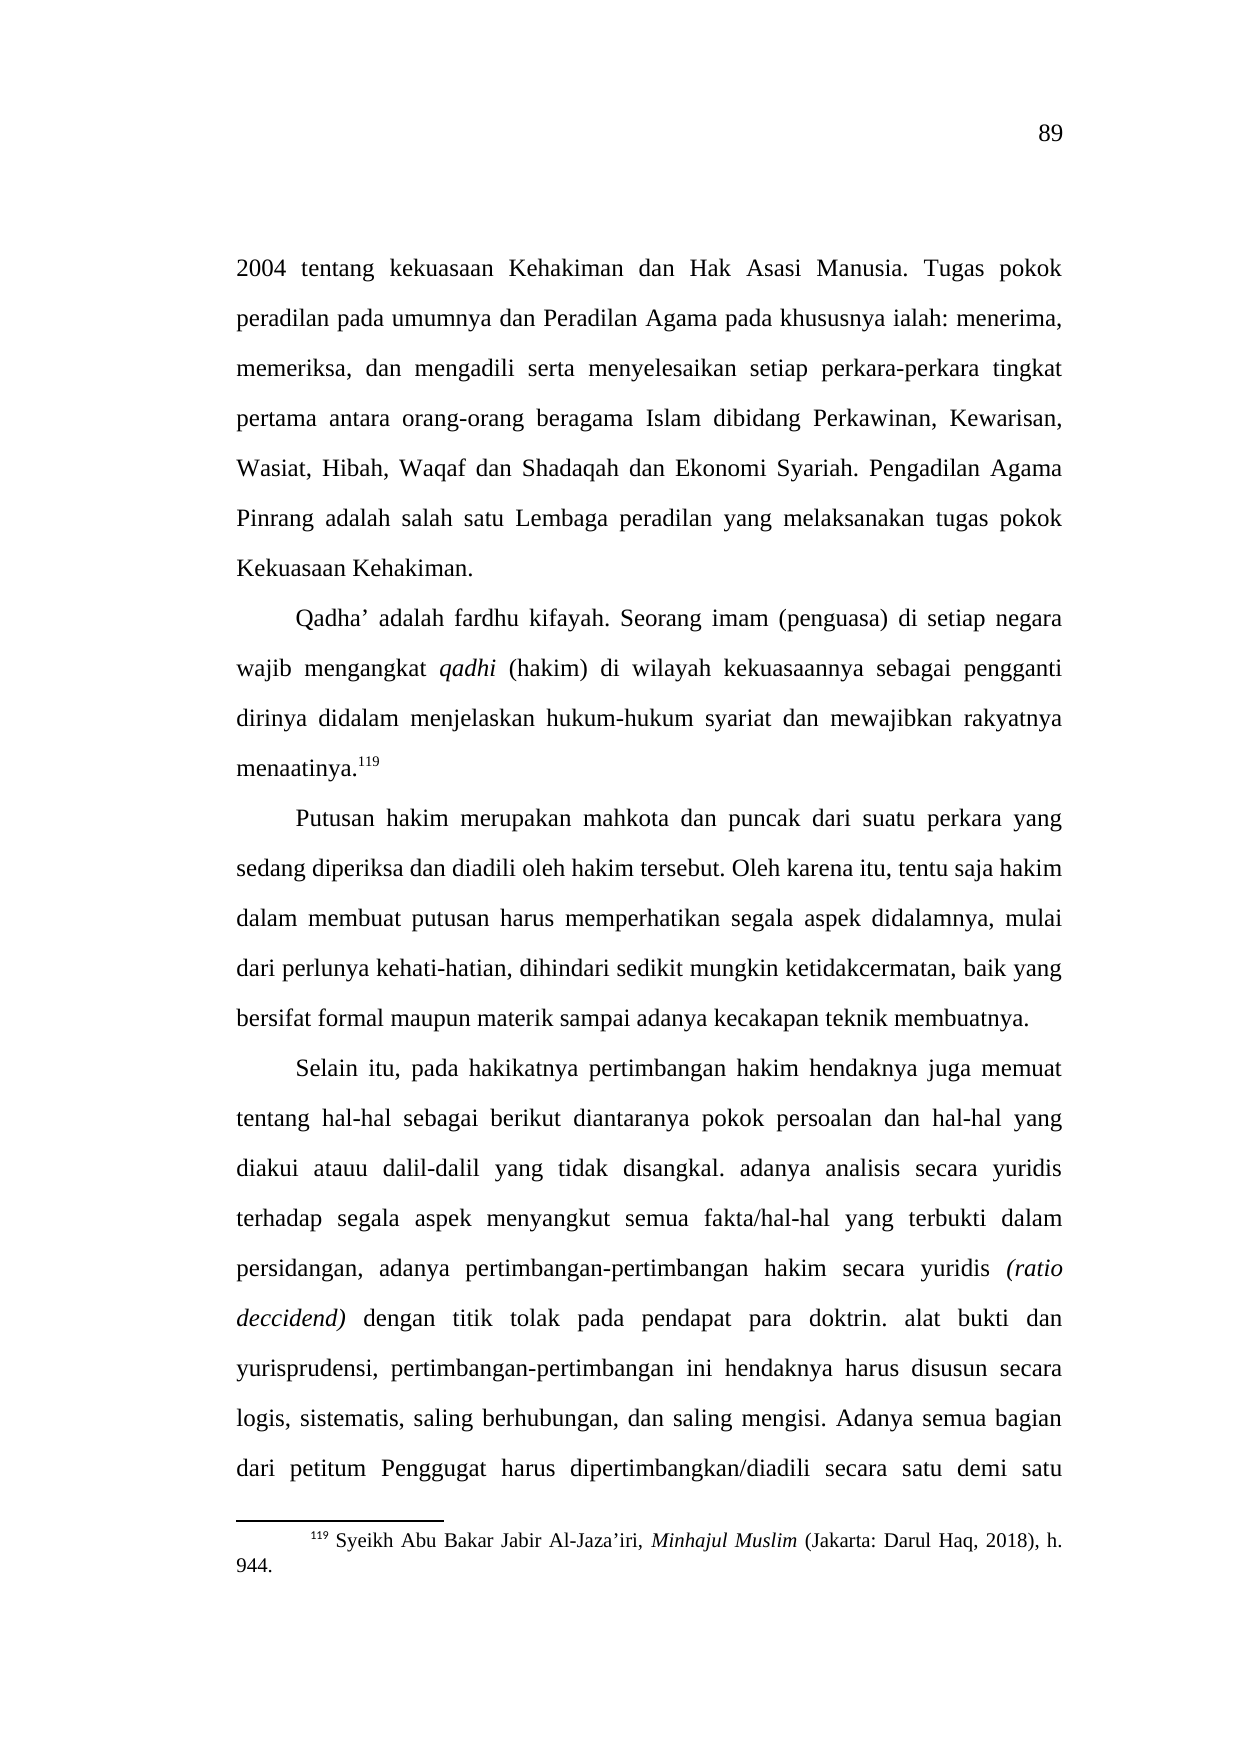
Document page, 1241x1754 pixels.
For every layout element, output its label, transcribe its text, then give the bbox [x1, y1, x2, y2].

text Qadha’ adalah fardhu kifayah. Seorang imam (penguasa) di setiap negara wajib mengangkat qadhi (hakim) di wilayah kekuasaannya sebagai pengganti dirinya didalam menjelaskan hukum-hukum syariat dan mewajibkan rakyatnya menaatinya. [236, 586, 1063, 786]
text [236, 236, 1063, 586]
text Putusan hakim merupakan mahkota dan puncak dari suatu perkara yang sedang diperiksa dan diadili oleh hakim tersebut. Oleh karena itu, tentu saja hakim dalam membuat putusan harus memperhatikan segala aspek didalamnya, mulai dari perlunya kehati-hatian, dihindari sedikit mungkin ketidakcermatan, baik yang bersifat formal maupun materik sampai adanya kecakapan teknik membuatnya. [236, 786, 1063, 1036]
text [236, 1036, 1063, 1486]
